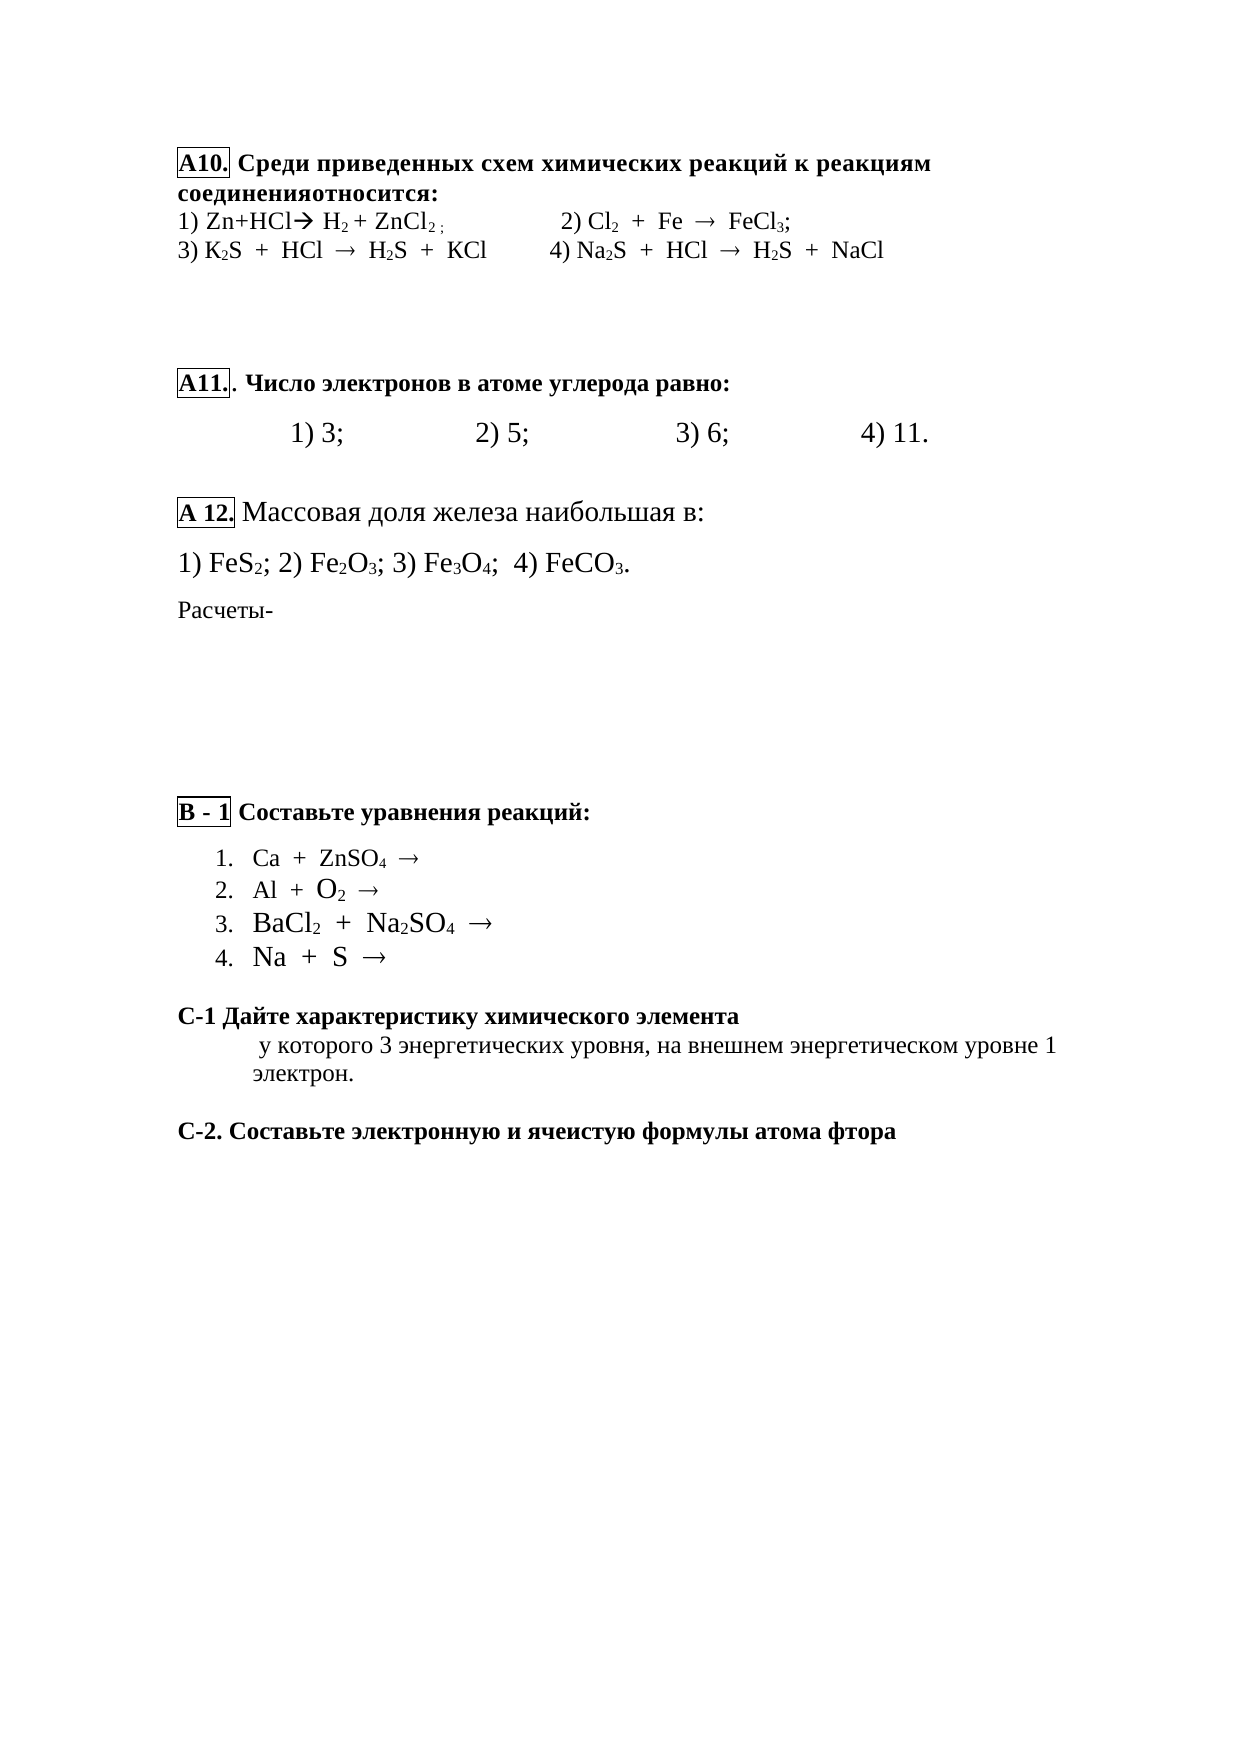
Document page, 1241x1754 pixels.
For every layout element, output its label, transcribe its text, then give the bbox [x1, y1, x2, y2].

text В - 1 Составьте уравнения реакций: [231, 796, 1152, 827]
list Na + S [215, 939, 1152, 972]
text А 12. Массовая доля железа наибольшая в: [177, 494, 1152, 528]
list BaCl2 + Na2SO4 [215, 905, 1152, 939]
list у которого 3 энергетических уровня, на внешнем энергетическом уровне 1 электрон. [252, 1030, 1152, 1087]
text 3) К2S + HCl H2S + КCl 4) Na2S + HCl H2S + NaCl [177, 235, 1152, 264]
text 1) Zn+HCl H2 + ZnCl2 ; 2) Cl2 + Fe FeCl3; [177, 206, 1152, 235]
list Cа + ZnSO4 [215, 843, 1152, 871]
text А11.. Число электронов в атоме углерода равно: [177, 364, 1152, 398]
text Расчеты- [177, 595, 1152, 624]
text 1) 3; 2) 5; 3) 6; 4) 11. [207, 415, 1152, 449]
text С-2. Составьте электронную и ячеистую формулы атома фтора [177, 1116, 1152, 1145]
text А10. Среди приведенных схем химических реакций к реакциям соединенияотносится: [177, 147, 1152, 206]
text С-1 Дайте характеристику химического элемента [177, 1001, 1152, 1030]
list Al + O2 [215, 871, 1152, 905]
text 1) FeS2; 2) Fe2O3; 3) Fe3O4; 4) FeCO3. [177, 545, 1152, 578]
